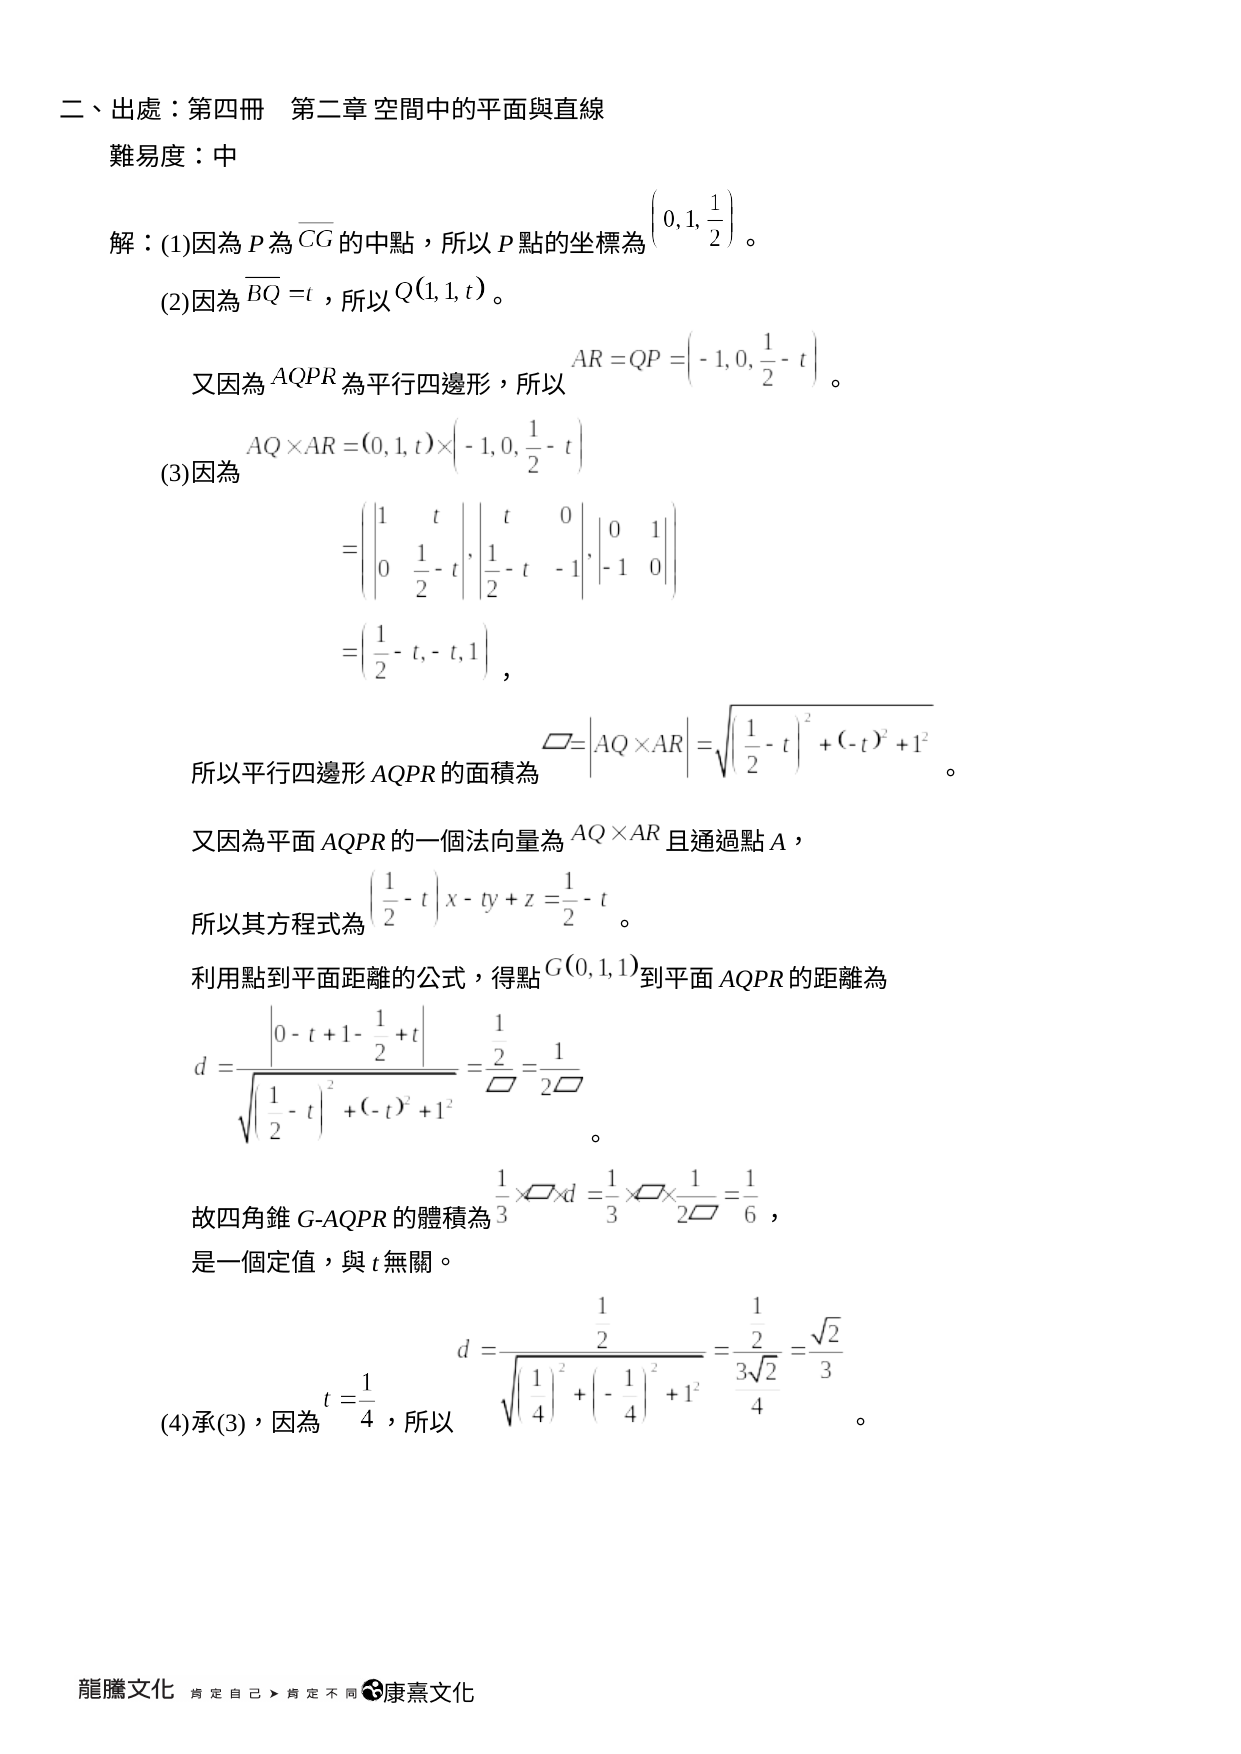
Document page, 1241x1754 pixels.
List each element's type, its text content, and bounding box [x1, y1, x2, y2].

text 解：(1) 因為P為的中點，所以P點的坐標為。 [109, 184, 1181, 260]
text 二、出處：第四冊 第二章 空間中的平面與直線 [59, 89, 1181, 126]
text (2) 因為，所以。 又因為為平行四邊形，所以。 [160, 271, 1181, 401]
text (4) 承(3)，因為，所以。 [160, 1289, 1181, 1438]
text 難易度：中 [109, 137, 1181, 173]
text (3) 因為 ， 所以平行四邊形AQPR的面積為。 [160, 412, 1181, 789]
text 又因為平面AQPR的一個法向量為且通過點A， 所以其方程式為。 利用點到平面距離的公式，得點到平面AQPR的距離為 。 故四角錐G-AQPR的體積為， 是一個定值，與t無關。 [160, 801, 1181, 1278]
picture [74, 1675, 384, 1702]
